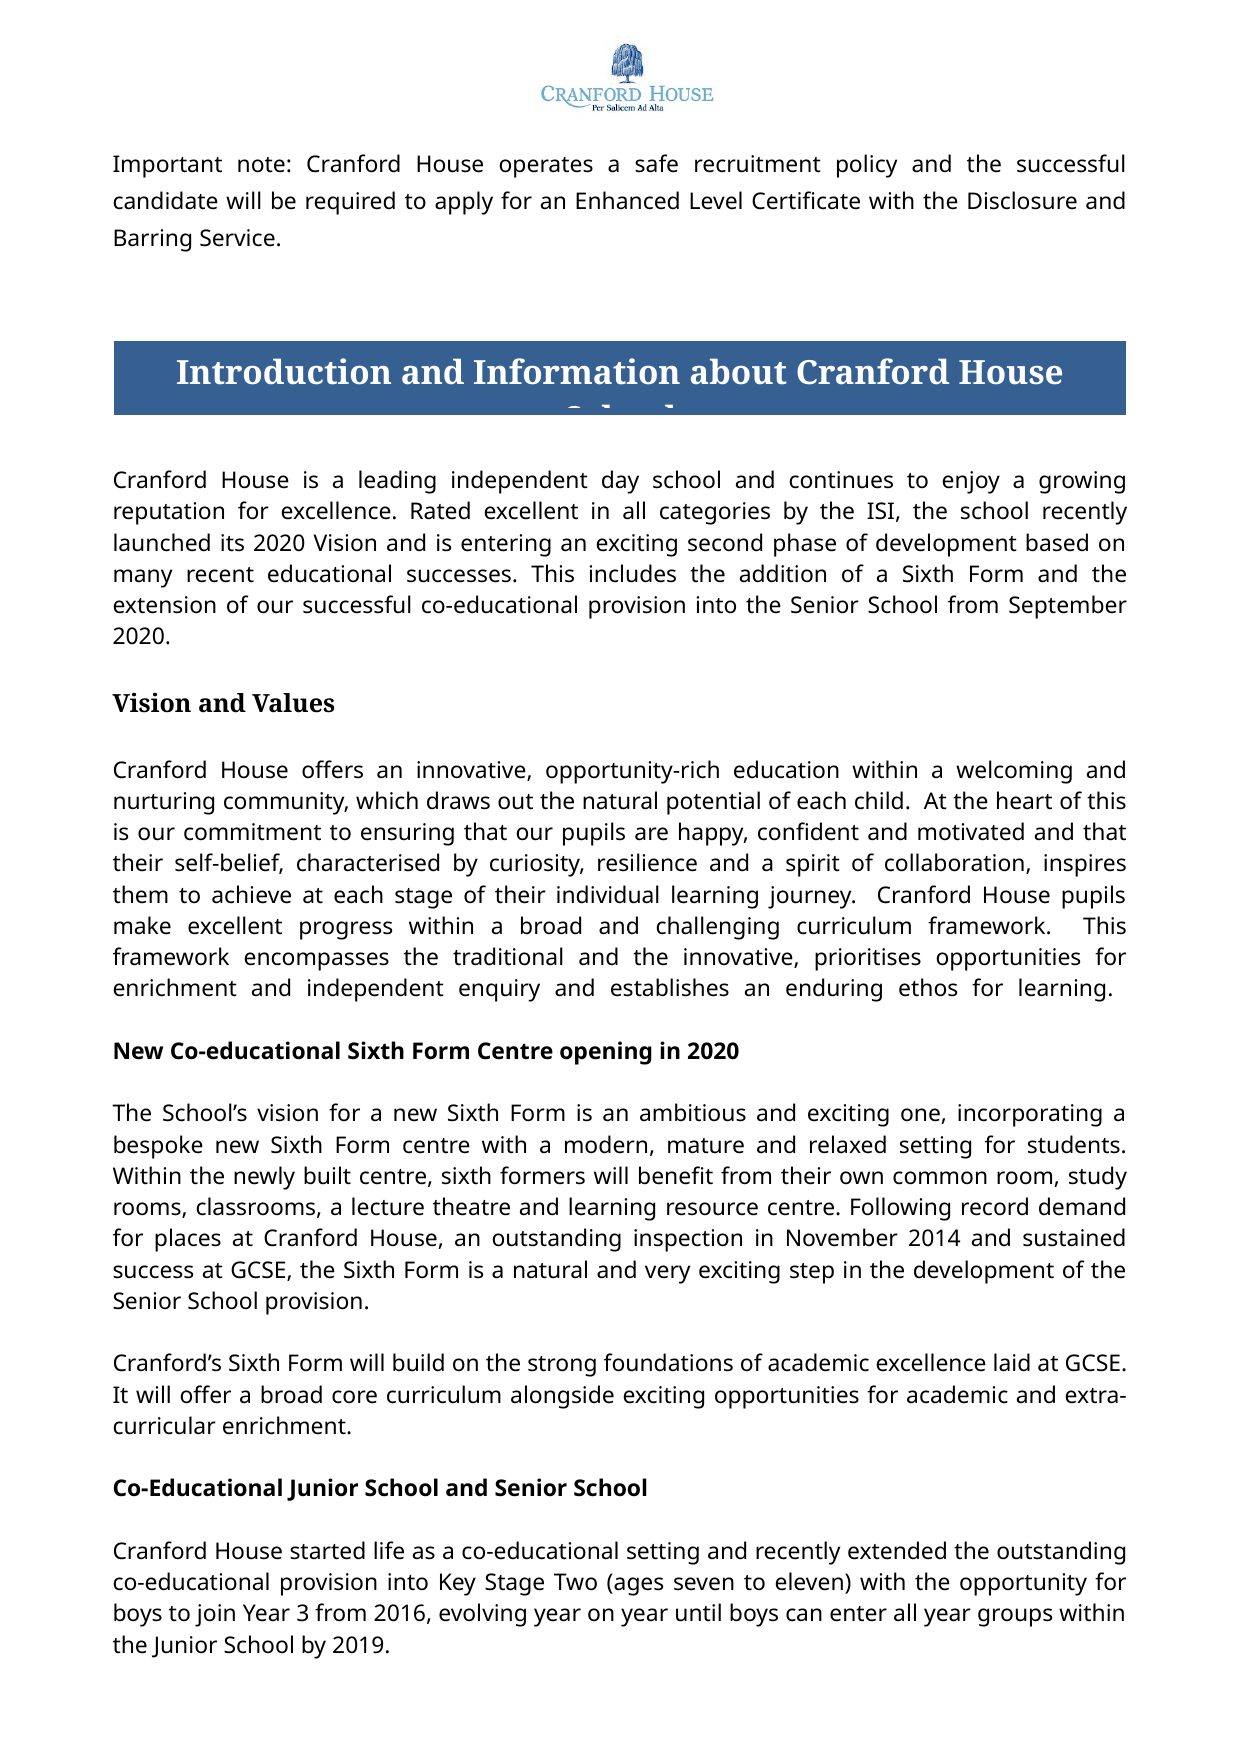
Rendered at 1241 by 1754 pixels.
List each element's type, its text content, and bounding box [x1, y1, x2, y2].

text The School’s vision for a new Sixth Form is an ambitious and exciting one, incorporating a bespoke new Sixth Form centre with a modern, mature and relaxed setting for students. Within the newly built centre, sixth formers will benefit from their own common room, study rooms, classrooms, a lecture theatre and learning resource centre. Following record demand for places at Cranford House, an outstanding inspection in November 2014 and sustained success at GCSE, the Sixth Form is a natural and very exciting step in the development of the Senior School provision. [112, 1097, 1128, 1316]
text Co-Educational Junior School and Senior School [112, 1472, 1128, 1504]
text Cranford House started life as a co-educational setting and recently extended the outstanding co-educational provision into Key Stage Two (ages seven to eleven) with the opportunity for boys to join Year 3 from 2016, evolving year on year until boys can enter all year groups within the Junior School by 2019. [112, 1535, 1128, 1660]
text Cranford House offers an innovative, opportunity-rich education within a welcoming and nurturing community, which draws out the natural potential of each child. At the heart of this is our commitment to ensuring that our pupils are happy, confident and motivated and that their self-belief, characterised by curiosity, resilience and a spirit of collaboration, inspires them to achieve at each stage of their individual learning journey. Cranford House pupils make excellent progress within a broad and challenging curriculum framework. This framework encompasses the traditional and the innovative, prioritises opportunities for enrichment and independent enquiry and establishes an enduring ethos for learning. New Co-educational Sixth Form Centre opening in 2020 [112, 754, 1128, 1066]
text Cranford’s Sixth Form will build on the strong foundations of academic excellence laid at GCSE. It will offer a broad core curriculum alongside exciting opportunities for academic and extra-curricular enrichment. [112, 1347, 1128, 1441]
picture [520, 8, 737, 139]
text Vision and Values [112, 686, 1128, 719]
text Cranford House is a leading independent day school and continues to enjoy a growing reputation for excellence. Rated excellent in all categories by the ISI, the school recently launched its 2020 Vision and is entering an exciting second phase of development based on many recent educational successes. This includes the addition of a Sixth Form and the extension of our successful co-educational provision into the Senior School from September 2020. [112, 464, 1128, 651]
text Important note: Cranford House operates a safe recruitment policy and the successful candidate will be required to apply for an Enhanced Level Certificate with the Disclosure and Barring Service. [112, 148, 1128, 253]
